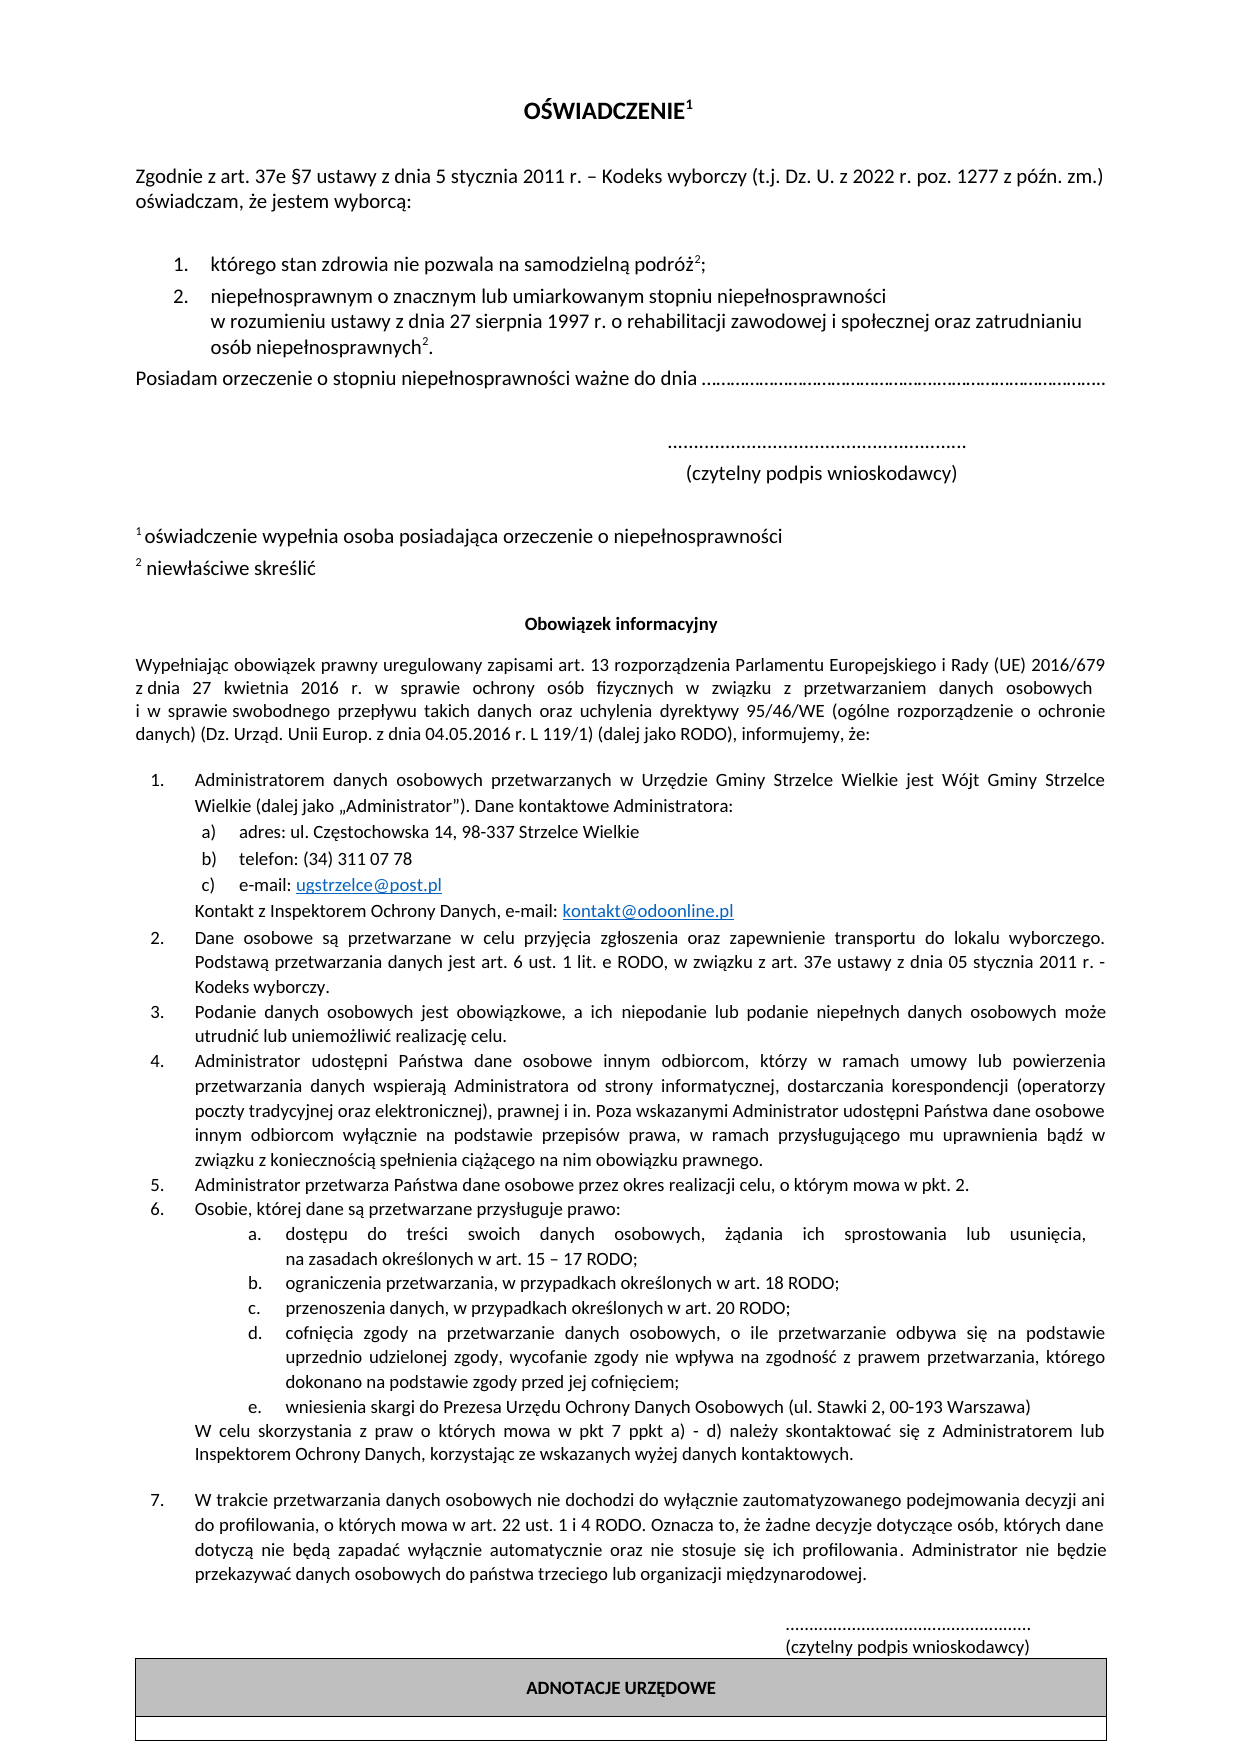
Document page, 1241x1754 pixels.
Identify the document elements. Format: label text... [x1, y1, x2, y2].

subtitle którego stan zdrowia nie pozwala na samodzielną podróż2; [173, 252, 1109, 277]
list dostępu do treści swoich danych osobowych, żądania ich sprostowania lub usunięcia, na zasadach określonych w art. 15 – 17 RODO; [248, 1222, 1107, 1270]
subtitle ......................................................... [226, 429, 1006, 454]
text W celu skorzystania z praw o których mowa w pkt 7 ppkt a) - d) należy skontaktować się z Administratorem lub Inspektorem Ochrony Danych, korzystając ze wskazanych wyżej danych kontaktowych. [194, 1420, 1107, 1466]
list Administrator przetwarza Państwa dane osobowe przez okres realizacji celu, o którym mowa w pkt. 2. [150, 1173, 1107, 1196]
text Wypełniając obowiązek prawny uregulowany zapisami art. 13 rozporządzenia Parlamentu Europejskiego i Rady (UE) 2016/679 z dnia 27 kwietnia 2016 r. w sprawie ochrony osób fizycznych w związku z przetwarzaniem danych osobowych i w sprawie swobodnego przepływu takich danych oraz uchylenia dyrektywy 95/46/WE (ogólne rozporządzenie o ochronie danych) (Dz. Urząd. Unii Europ. z dnia 04.05.2016 r. L 119/1) (dalej jako RODO), informujemy, że: [135, 653, 1107, 745]
list Dane osobowe są przetwarzane w celu przyjęcia zgłoszenia oraz zapewnienie transportu do lokalu wyborczego. Podstawą przetwarzania danych jest art. 6 ust. 1 lit. e RODO, w związku z art. 37e ustawy z dnia 05 stycznia 2011 r. - Kodeks wyborczy. [150, 926, 1107, 998]
list Administrator udostępni Państwa dane osobowe innym odbiorcom, którzy w ramach umowy lub powierzenia przetwarzania danych wspierają Administratora od strony informatycznej, dostarczania korespondencji (operatorzy poczty tradycyjnej oraz elektronicznej), prawnej i in. Poza wskazanymi Administrator udostępni Państwa dane osobowe innym odbiorcom wyłącznie na podstawie przepisów prawa, w ramach przysługującego mu uprawnienia bądź w związku z koniecznością spełnienia ciążącego na nim obowiązku prawnego. [150, 1049, 1107, 1171]
subtitle Zgodnie z art. 37e §7 ustawy z dnia 5 stycznia 2011 r. – Kodeks wyborczy (t.j. Dz. U. z 2022 r. poz. 1277 z późn. zm.) oświadczam, że jestem wyborcą: [135, 163, 1109, 214]
list W trakcie przetwarzania danych osobowych nie dochodzi do wyłącznie zautomatyzowanego podejmowania decyzji ani do profilowania, o których mowa w art. 22 ust. 1 i 4 RODO. Oznacza to, że żadne decyzje dotyczące osób, których dane dotyczą nie będą zapadać wyłącznie automatycznie oraz nie stosuje się ich profilowania. Administrator nie będzie przekazywać danych osobowych do państwa trzeciego lub organizacji międzynarodowej. [150, 1488, 1107, 1585]
subtitle Posiadam orzeczenie o stopniu niepełnosprawności ważne do dnia ………………………………………….…………………………….. [135, 366, 1109, 391]
list Administratorem danych osobowych przetwarzanych w Urzędzie Gminy Strzelce Wielkie jest Wójt Gminy Strzelce Wielkie (dalej jako „Administrator”). Dane kontaktowe Administratora: [150, 768, 1107, 817]
list telefon: (34) 311 07 78 [201, 847, 1107, 870]
table_cell [136, 1717, 1106, 1740]
subtitle niepełnosprawnym o znacznym lub umiarkowanym stopniu niepełnosprawności w rozumieniu ustawy z dnia 27 sierpnia 1997 r. o rehabilitacji zawodowej i społecznej oraz zatrudnianiu osób niepełnosprawnych2. [173, 283, 1109, 359]
list ograniczenia przetwarzania, w przypadkach określonych w art. 18 RODO; [248, 1272, 1107, 1294]
list Osobie, której dane są przetwarzane przysługuje prawo: [150, 1197, 1107, 1220]
text Kontakt z Inspektorem Ochrony Danych, e-mail: kontakt@odoonline.pl [180, 899, 1107, 922]
subtitle 2 niewłaściwe skreślić [135, 555, 1109, 580]
list e-mail: ugstrzelce@post.pl [201, 873, 1107, 896]
table_header ADNOTACJE URZĘDOWE [136, 1659, 1106, 1716]
list cofnięcia zgody na przetwarzanie danych osobowych, o ile przetwarzanie odbywa się na podstawie uprzednio udzielonej zgody, wycofanie zgody nie wpływa na zgodność z prawem przetwarzania, którego dokonano na podstawie zgody przed jej cofnięciem; [248, 1321, 1107, 1393]
subtitle (czytelny podpis wnioskodawcy) [226, 460, 1006, 486]
list przenoszenia danych, w przypadkach określonych w art. 20 RODO; [248, 1296, 1107, 1319]
list Podanie danych osobowych jest obowiązkowe, a ich niepodanie lub podanie niepełnych danych osobowych może utrudnić lub uniemożliwić realizację celu. [150, 1000, 1107, 1048]
text Obowiązek informacyjny [135, 612, 1107, 635]
text .................................................... (czytelny podpis wnioskodawcy) [785, 1612, 1107, 1658]
subtitle 1 oświadczenie wypełnia osoba posiadająca orzeczenie o niepełnosprawności [135, 523, 1109, 549]
list adres: ul. Częstochowska 14, 98-337 Strzelce Wielkie [201, 821, 1107, 843]
subtitle OŚWIADCZENIE1 [480, 95, 736, 125]
list wniesienia skargi do Prezesa Urzędu Ochrony Danych Osobowych (ul. Stawki 2, 00-193 Warszawa) [248, 1395, 1107, 1418]
